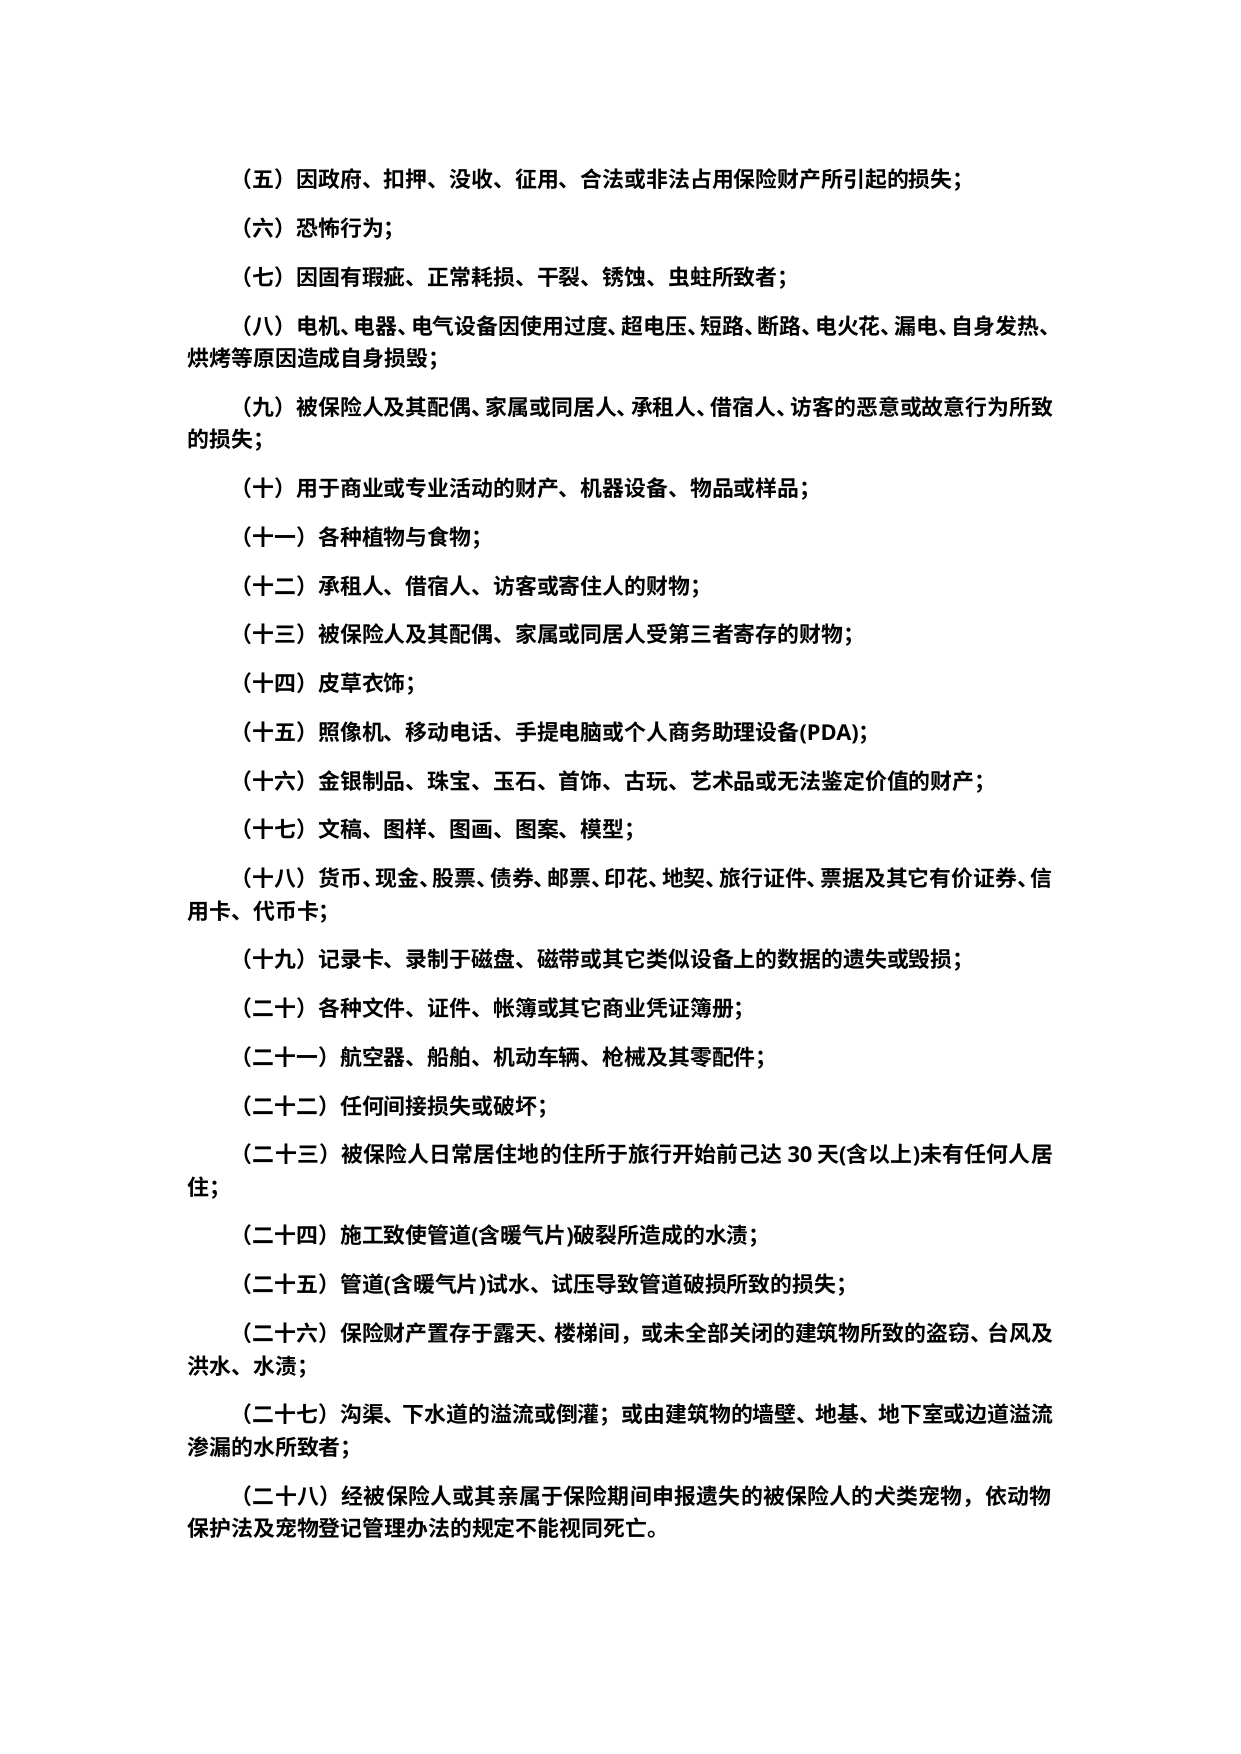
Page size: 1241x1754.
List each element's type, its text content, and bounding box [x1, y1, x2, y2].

text （十四）皮草衣饰； [187, 666, 1053, 698]
text （十五）照像机、移动电话、手提电脑或个人商务助理设备(PDA)； [187, 714, 1053, 747]
text （二十五）管道(含暖气片)试水、试压导致管道破损所致的损失； [187, 1267, 1053, 1299]
text （二十六）保险财产置存于露天、楼梯间，或未全部关闭的建筑物所致的盗窃、台风及洪水、水渍； [187, 1316, 1053, 1381]
text （七）因固有瑕疵、正常耗损、干裂、锈蚀、虫蛀所致者； [187, 259, 1053, 292]
text （六）恐怖行为； [187, 211, 1053, 243]
text （十六）金银制品、珠宝、玉石、首饰、古玩、艺术品或无法鉴定价值的财产； [187, 763, 1053, 796]
text （十七）文稿、图样、图画、图案、模型； [187, 812, 1053, 844]
text （九）被保险人及其配偶、家属或同居人、承租人、借宿人、访客的恶意或故意行为所致的损失； [187, 389, 1053, 454]
text （十三）被保险人及其配偶、家属或同居人受第三者寄存的财物； [187, 617, 1053, 649]
text （二十四）施工致使管道(含暖气片)破裂所造成的水渍； [187, 1218, 1053, 1251]
text （二十一）航空器、船舶、机动车辆、枪械及其零配件； [187, 1039, 1053, 1072]
text （十九）记录卡、录制于磁盘、磁带或其它类似设备上的数据的遗失或毁损； [187, 942, 1053, 974]
text （二十二）任何间接损失或破坏； [187, 1088, 1053, 1121]
text （二十三）被保险人日常居住地的住所于旅行开始前己达30天(含以上)未有任何人居住； [187, 1137, 1053, 1202]
text （五）因政府、扣押、没收、征用、合法或非法占用保险财产所引起的损失； [187, 162, 1053, 194]
text （八）电机、电器、电气设备因使用过度、超电压、短路、断路、电火花、漏电、自身发热、烘烤等原因造成自身损毁； [187, 308, 1053, 373]
text （二十七）沟渠、下水道的溢流或倒灌；或由建筑物的墙壁、地基、地下室或边道溢流渗漏的水所致者； [187, 1397, 1053, 1462]
text （二十八）经被保险人或其亲属于保险期间申报遗失的被保险人的犬类宠物，依动物保护法及宠物登记管理办法的规定不能视同死亡。 [187, 1478, 1053, 1543]
text （十一）各种植物与食物； [187, 519, 1053, 552]
text （十八）货币、现金、股票、债券、邮票、印花、地契、旅行证件、票据及其它有价证券、信用卡、代币卡； [187, 861, 1053, 926]
text （十）用于商业或专业活动的财产、机器设备、物品或样品； [187, 471, 1053, 503]
text （二十）各种文件、证件、帐簿或其它商业凭证簿册； [187, 991, 1053, 1023]
text （十二）承租人、借宿人、访客或寄住人的财物； [187, 568, 1053, 601]
